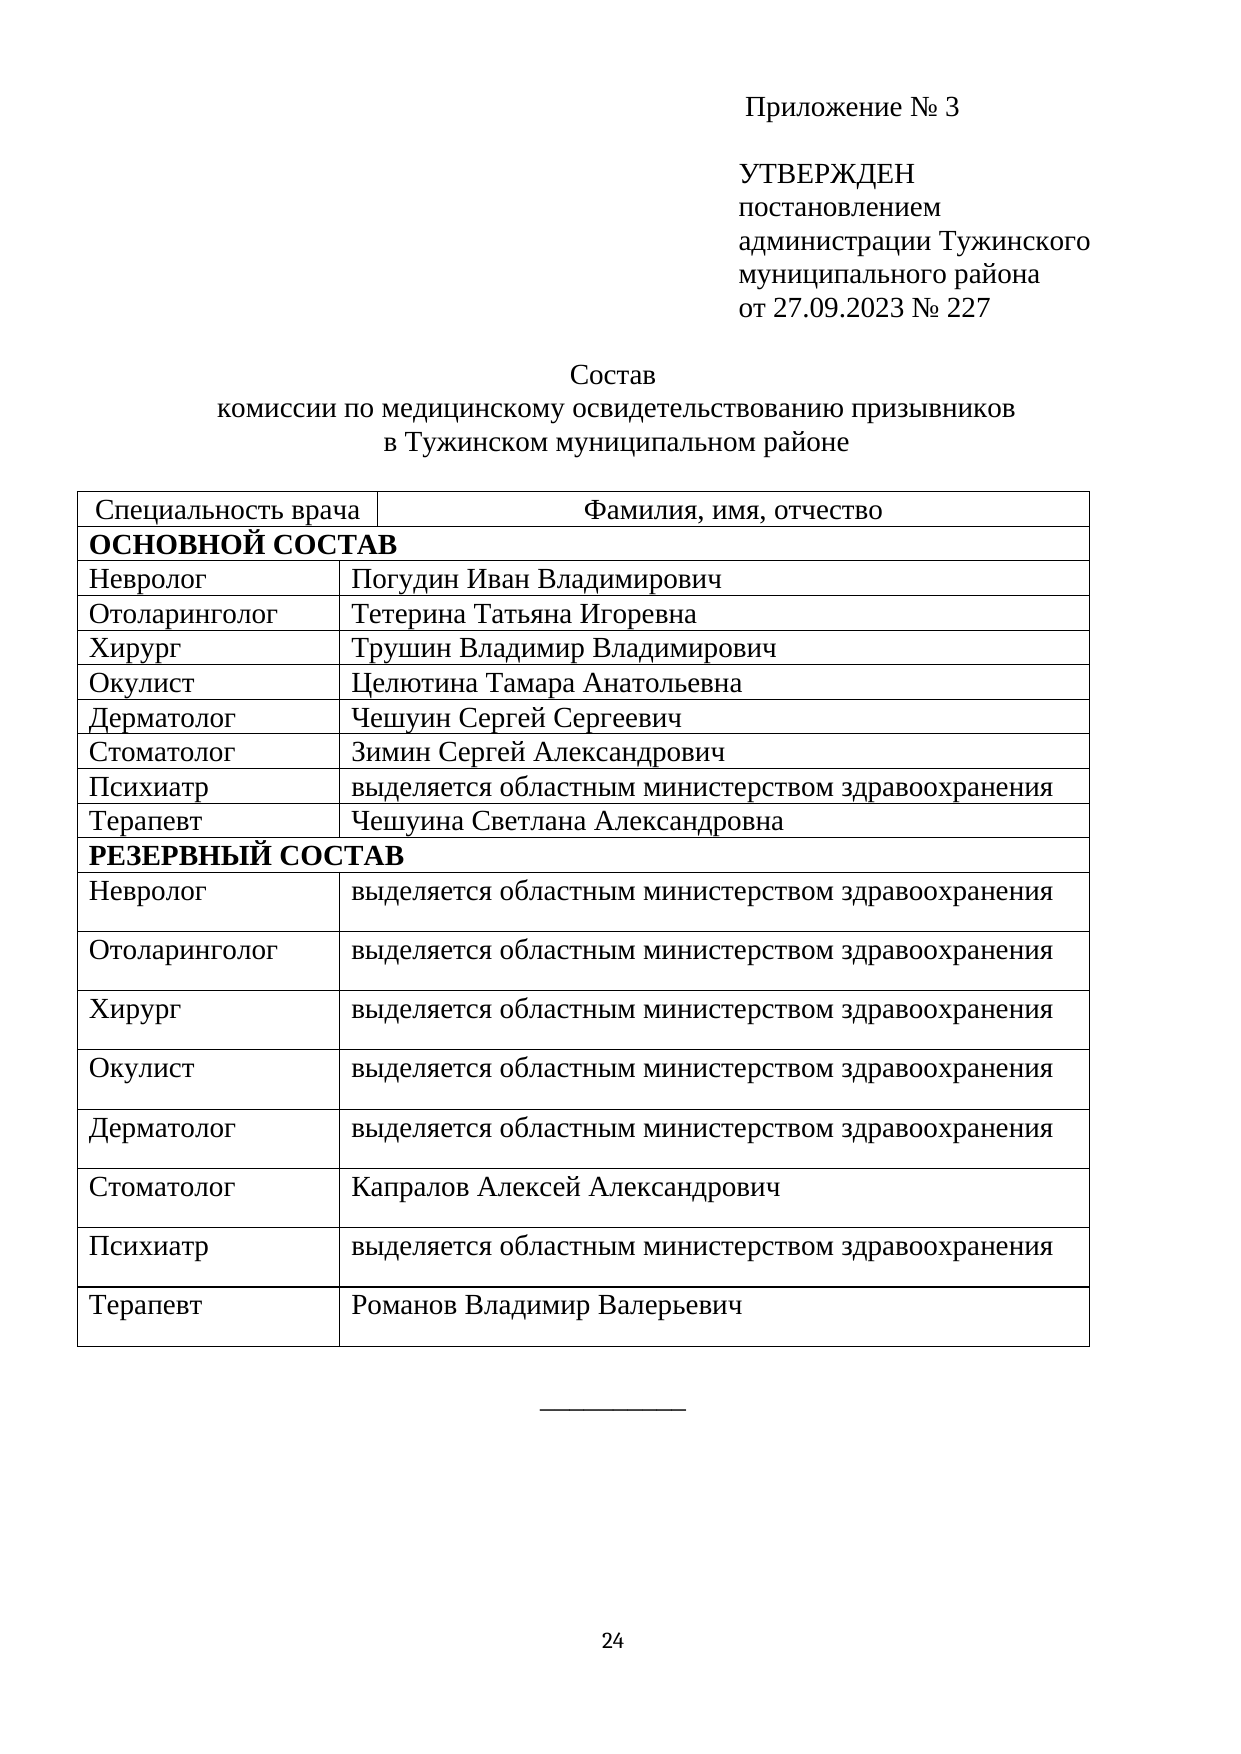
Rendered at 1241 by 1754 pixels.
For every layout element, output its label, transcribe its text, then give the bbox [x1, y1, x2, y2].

table_cell Стоматолог [78, 734, 339, 768]
text Состав [89, 357, 1137, 391]
table_cell Невролог [78, 873, 339, 931]
table_cell Погудин Иван Владимирович [340, 561, 1089, 595]
table_cell Капралов Алексей Александрович [340, 1169, 1089, 1227]
table_cell выделяется областным министерством здравоохранения [340, 932, 1089, 990]
table_cell Целютина Тамара Анатольевна [340, 665, 1089, 699]
table_cell выделяется областным министерством здравоохранения [340, 1050, 1089, 1109]
text комиссии по медицинскому освидетельствованию призывников [89, 391, 1137, 424]
table_cell выделяется областным министерством здравоохранения [340, 769, 1089, 802]
table_cell Психиатр [78, 1228, 339, 1286]
table_cell выделяется областным министерством здравоохранения [340, 991, 1089, 1049]
table_cell Отоларинголог [78, 596, 339, 629]
table_cell выделяется областным министерством здравоохранения [340, 873, 1089, 931]
text Приложение № 3 [89, 89, 1137, 122]
table_cell Терапевт [78, 804, 339, 837]
table_cell ОСНОВНОЙ СОСТАВ [78, 527, 1089, 560]
table_cell Невролог [78, 561, 339, 595]
table_header Фамилия, имя, отчество [378, 492, 1089, 526]
table_cell Окулист [78, 1050, 339, 1109]
text от 27.09.2023 № 227 [738, 290, 1137, 323]
table_cell РЕЗЕРВНЫЙ СОСТАВ [78, 838, 1089, 872]
text в Тужинском муниципальном районе [89, 424, 1137, 458]
table_cell Трушин Владимир Владимирович [340, 631, 1089, 664]
table_cell Терапевт [78, 1288, 339, 1346]
table_cell Дерматолог [78, 1110, 339, 1168]
table_cell Стоматолог [78, 1169, 339, 1227]
text постановлением администрации Тужинского муниципального района [738, 189, 1137, 290]
table_cell Хирург [78, 631, 339, 664]
table_cell Зимин Сергей Александрович [340, 734, 1089, 768]
table_cell выделяется областным министерством здравоохранения [340, 1110, 1089, 1168]
text __________ [89, 1380, 1137, 1414]
table_cell Хирург [78, 991, 339, 1049]
table_cell Чешуина Светлана Александровна [340, 804, 1089, 837]
table_cell Тетерина Татьяна Игоревна [340, 596, 1089, 629]
table_cell Чешуин Сергей Сергеевич [340, 700, 1089, 733]
text УТВЕРЖДЕН [738, 156, 1137, 189]
table_cell Дерматолог [78, 700, 339, 733]
table_cell Психиатр [78, 769, 339, 802]
table_cell Окулист [78, 665, 339, 699]
table_cell Романов Владимир Валерьевич [340, 1288, 1089, 1346]
table_cell Отоларинголог [78, 932, 339, 990]
table_cell выделяется областным министерством здравоохранения [340, 1228, 1089, 1286]
table_header Специальность врача [78, 492, 377, 526]
